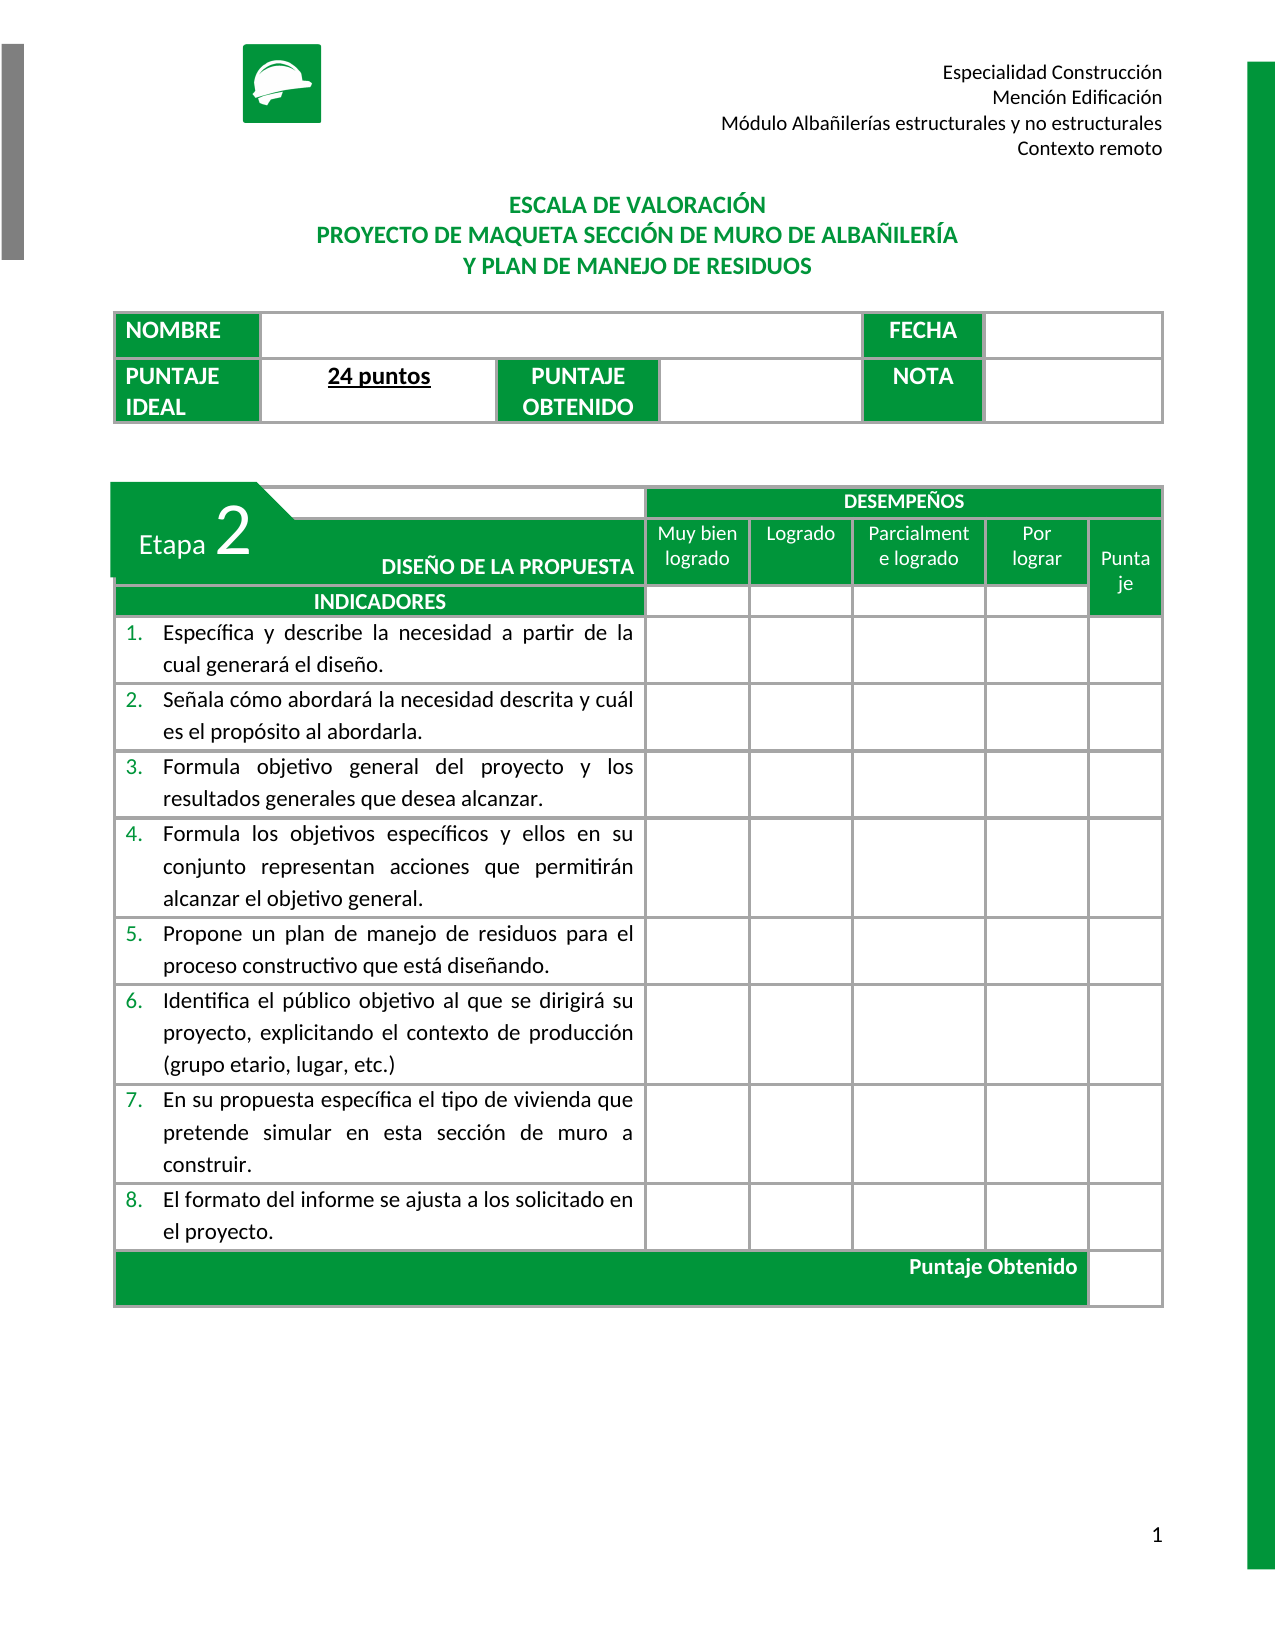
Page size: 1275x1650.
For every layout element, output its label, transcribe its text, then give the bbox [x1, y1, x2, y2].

table_header [265, 489, 644, 517]
table_cell [1090, 919, 1161, 983]
table_cell [1090, 685, 1161, 749]
table_cell [751, 1185, 851, 1249]
table_cell [647, 986, 748, 1082]
table_cell 1 [854, 587, 984, 615]
table_cell [1090, 986, 1161, 1082]
table_header [262, 314, 861, 357]
table_cell Formula objetivo general del proyecto y los resultados generales que desea alcanzar. [116, 753, 644, 816]
table_cell Por lograr [987, 520, 1087, 584]
table_cell [1090, 820, 1161, 916]
table_cell [751, 685, 851, 749]
table_cell [647, 820, 748, 916]
table_cell Puntaje Obtenido [116, 1252, 1087, 1305]
table_cell [647, 685, 748, 749]
table_cell Propone un plan de manejo de residuos para el proceso constructivo que está diseñando. [116, 919, 644, 983]
text ESCALA DE VALORACIÓN [112, 189, 1162, 219]
table_cell [647, 919, 748, 983]
table_cell [854, 685, 984, 749]
table_cell [647, 1185, 748, 1249]
table_cell [854, 753, 984, 816]
table_cell [751, 986, 851, 1082]
table_cell [647, 618, 748, 682]
table_cell [986, 360, 1161, 421]
text Y PLAN DE MANEJO DE RESIDUOS [112, 250, 1162, 280]
table_cell [854, 1185, 984, 1249]
table_cell [751, 919, 851, 983]
table_cell 2 [751, 587, 851, 615]
table_cell El formato del informe se ajusta a los solicitado en el proyecto. [116, 1185, 644, 1249]
table_cell [751, 820, 851, 916]
table_cell Logrado [751, 520, 851, 584]
table_cell [987, 986, 1087, 1082]
table_cell En su propuesta específica el tipo de vivienda que pretende simular en esta sección de muro a construir. [116, 1086, 644, 1182]
table_cell [661, 360, 861, 421]
table_cell [987, 618, 1087, 682]
text PROYECTO DE MAQUETA SECCIÓN DE MURO DE ALBAÑILERÍA [112, 219, 1162, 250]
table_cell [1090, 1185, 1161, 1249]
table_cell 0 [987, 587, 1087, 615]
table_cell [854, 986, 984, 1082]
table_cell PUNTAJE IDEAL [116, 360, 259, 421]
table_cell [1090, 618, 1161, 682]
table_cell DISEÑO DE LA PROPUESTA [116, 520, 644, 584]
table_header DESEMPEÑOS [647, 489, 1161, 517]
table_cell [987, 919, 1087, 983]
table_header [986, 314, 1161, 357]
table_cell [987, 1185, 1087, 1249]
table_cell [854, 820, 984, 916]
table_cell [854, 919, 984, 983]
table_cell [1090, 1086, 1161, 1182]
picture [242, 44, 322, 123]
table_cell [751, 753, 851, 816]
table_cell [987, 1086, 1087, 1182]
table_cell [751, 618, 851, 682]
table_cell INDICADORES [116, 587, 644, 615]
table_cell [987, 685, 1087, 749]
table_cell PUNTAJE OBTENIDO [498, 360, 658, 421]
table_cell [751, 1086, 851, 1182]
table_cell [854, 618, 984, 682]
table_cell NOTA [864, 360, 982, 421]
table_header FECHA [864, 314, 982, 357]
table_cell [987, 753, 1087, 816]
table_cell Muy bien logrado [647, 520, 748, 584]
table_cell Parcialmente logrado [854, 520, 984, 584]
table_cell [987, 820, 1087, 916]
table_cell [1090, 1252, 1161, 1305]
table_cell [647, 1086, 748, 1182]
table_cell 3 [647, 587, 748, 615]
table_cell Señala cómo abordará la necesidad descrita y cuál es el propósito al abordarla. [116, 685, 644, 749]
table_cell [1090, 753, 1161, 816]
table_cell Identifica el público objetivo al que se dirigirá su proyecto, explicitando el contexto de producción (grupo etario, lugar, etc.) [116, 986, 644, 1082]
table_cell 24 puntos [262, 360, 495, 421]
table_cell [854, 1086, 984, 1182]
table_cell Formula los objetivos específicos y ellos en su conjunto representan acciones que permitirán alcanzar el objetivo general. [116, 820, 644, 916]
table_cell Específica y describe la necesidad a partir de la cual generará el diseño. [116, 618, 644, 682]
table_header NOMBRE [116, 314, 259, 357]
table_cell [647, 753, 748, 816]
table_cell Puntaje [1090, 520, 1161, 615]
